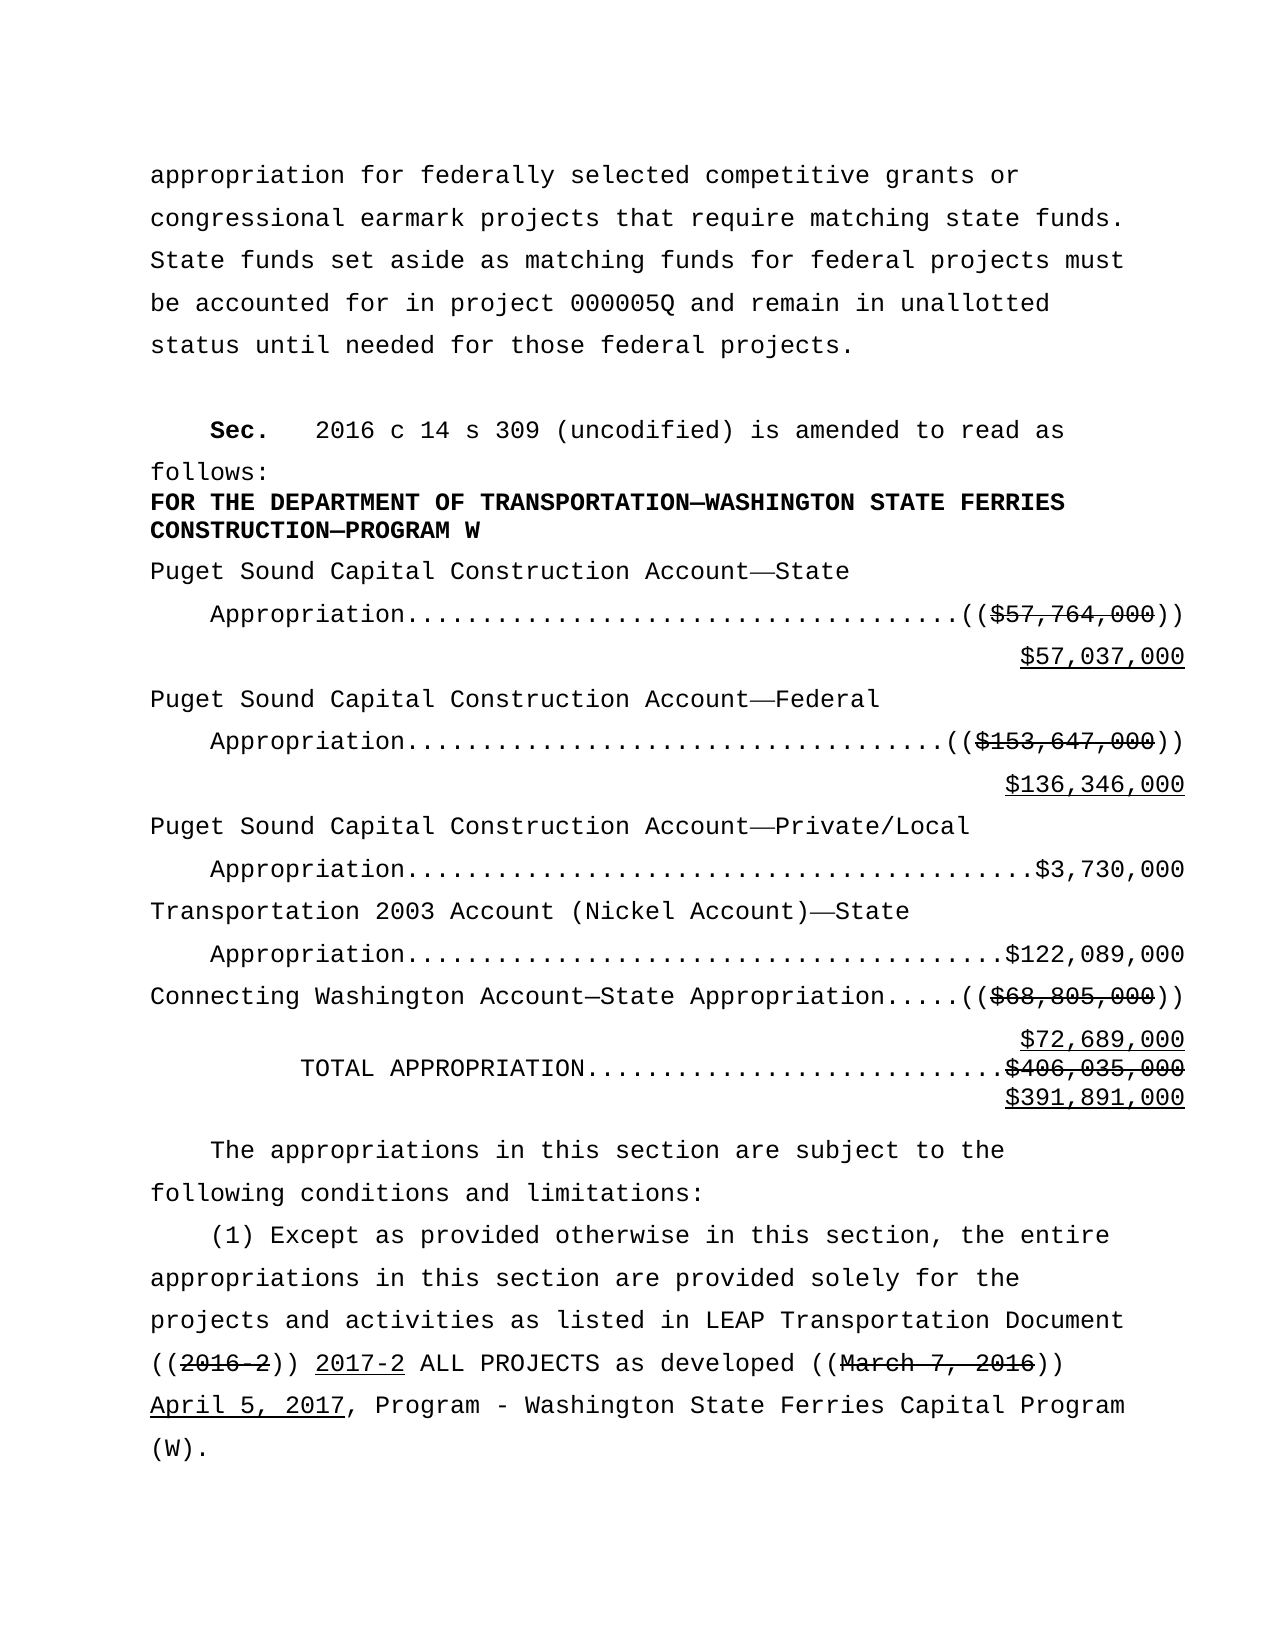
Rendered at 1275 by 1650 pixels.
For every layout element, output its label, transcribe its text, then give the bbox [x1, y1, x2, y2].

text (1) Except as provided otherwise in this section, the entire appropriations in this section are provided solely for the projects and activities as listed in LEAP Transportation Document ((2016-2)) 2017-2 ALL PROJECTS as developed ((March 7, 2016)) April 5, 2017, Program - Washington State Ferries Capital Program (W). [150, 1210, 1125, 1465]
text Connecting Washington Account—State Appropriation (($68,805,000)) [150, 971, 1125, 1013]
text Transportation 2003 Account (Nickel Account)—State [150, 886, 1125, 928]
text Appropriation $3,730,000 [150, 843, 1125, 886]
text Appropriation (($153,647,000)) [150, 716, 1125, 758]
text Puget Sound Capital Construction Account—Private/Local [150, 801, 1125, 843]
text $72,689,000 [150, 1013, 1125, 1056]
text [150, 150, 1125, 362]
text The appropriations in this section are subject to the following conditions and limitations: [150, 1125, 1125, 1210]
text TOTAL APPROPRIATION $406,035,000 [150, 1056, 1125, 1084]
text Sec. 2016 c 14 s 309 (uncodified) is amended to read as follows: [150, 404, 1125, 489]
text Puget Sound Capital Construction Account—Federal [150, 673, 1125, 716]
text FOR THE DEPARTMENT OF TRANSPORTATION—WASHINGTON STATE FERRIES CONSTRUCTION—PROGRAM W [150, 489, 1125, 546]
text $391,891,000 [150, 1084, 1125, 1112]
text Appropriation (($57,764,000)) [150, 588, 1125, 631]
text $57,037,000 [150, 631, 1125, 673]
text Appropriation $122,089,000 [150, 928, 1125, 971]
text $136,346,000 [150, 758, 1125, 801]
text Puget Sound Capital Construction Account—State [150, 546, 1125, 588]
